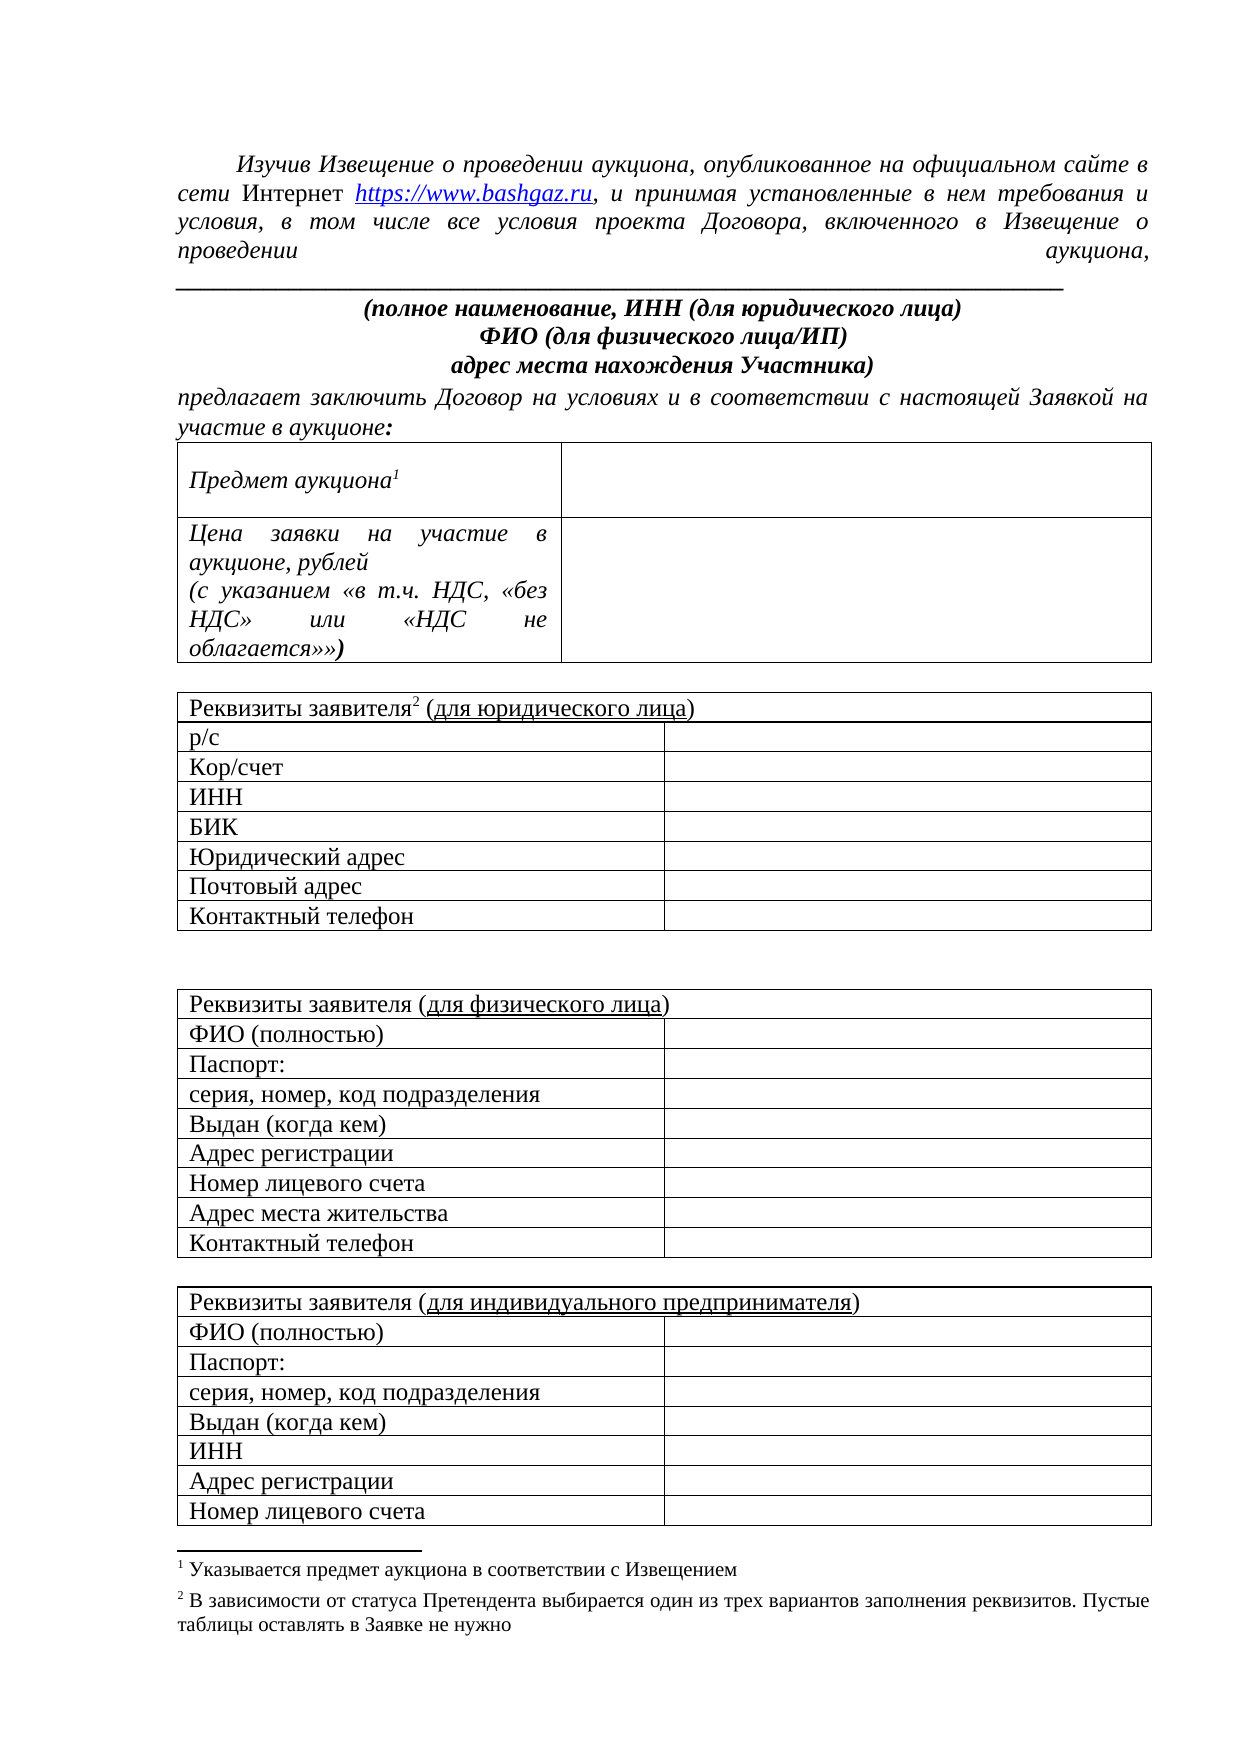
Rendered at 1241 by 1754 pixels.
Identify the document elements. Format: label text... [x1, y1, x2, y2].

table_cell [665, 1377, 1151, 1406]
text Изучив Извещение о проведении аукциона, опубликованное на официальном сайте в сети Интернет https://www.bashgaz.ru, и принимая установленные в нем требования и условия, в том числе все условия проекта Договора, включенного в Извещение о проведении аукциона, _______________________________________________________________________ [177, 149, 1152, 293]
table_cell [665, 1079, 1151, 1108]
text ФИО (для физического лица/ИП) [177, 321, 1151, 350]
table_cell [665, 723, 1151, 751]
table_cell [665, 1198, 1151, 1227]
table_cell Адрес регистрации [178, 1139, 664, 1167]
table_cell серия, номер, код подразделения [178, 1079, 664, 1108]
table_cell [665, 1466, 1151, 1495]
table_header Реквизиты заявителя (для физического лица) [178, 990, 1151, 1018]
table_cell [665, 842, 1151, 870]
text (полное наименование, ИНН (для юридического лица) [177, 293, 1151, 321]
table_header [562, 443, 1151, 517]
table_cell [665, 752, 1151, 781]
table_cell р/с [178, 723, 664, 751]
table_cell Паспорт: [178, 1347, 664, 1376]
table_cell [665, 782, 1151, 811]
table_cell ФИО (полностью) [178, 1019, 664, 1048]
table_cell Почтовый адрес [178, 871, 664, 900]
table_cell [665, 1407, 1151, 1435]
table_cell серия, номер, код подразделения [178, 1377, 664, 1406]
text адрес места нахождения Участника) [177, 350, 1151, 379]
table_cell ИНН [178, 1436, 664, 1465]
table_cell Паспорт: [178, 1049, 664, 1078]
table_cell [665, 1347, 1151, 1376]
table_cell Выдан (когда кем) [178, 1407, 664, 1435]
table_cell [665, 1139, 1151, 1167]
table_cell [665, 1019, 1151, 1048]
table_cell Цена заявки на участие в аукционе, рублей (с указанием «в т.ч. НДС, «без НДС» или «НДС не облагается»») [178, 518, 561, 662]
table_cell [665, 1228, 1151, 1257]
table_cell [665, 1496, 1151, 1525]
table_cell [665, 1049, 1151, 1078]
table_cell Адрес места жительства [178, 1198, 664, 1227]
table_cell [665, 1436, 1151, 1465]
table_cell БИК [178, 812, 664, 841]
table_cell Контактный телефон [178, 1228, 664, 1257]
table_cell ИНН [178, 782, 664, 811]
table_cell [665, 1168, 1151, 1197]
table_cell Юридический адрес [178, 842, 664, 870]
table_cell Выдан (когда кем) [178, 1109, 664, 1137]
table_cell [665, 1317, 1151, 1346]
table_cell [665, 1109, 1151, 1137]
table_cell [562, 518, 1151, 662]
text предлагает заключить Договор на условиях и в соответствии с настоящей Заявкой на участие в аукционе: [177, 381, 1152, 442]
table_cell [665, 871, 1151, 900]
table_cell Номер лицевого счета [178, 1168, 664, 1197]
table_header Реквизиты заявителя (для индивидуального предпринимателя) [178, 1288, 1151, 1316]
table_cell Кор/счет [178, 752, 664, 781]
table_cell Адрес регистрации [178, 1466, 664, 1495]
table_cell [665, 901, 1151, 930]
table_cell ФИО (полностью) [178, 1317, 664, 1346]
table_header Реквизиты заявителя (для юридического лица) [178, 693, 1151, 721]
table_cell [665, 812, 1151, 841]
table_cell Номер лицевого счета [178, 1496, 664, 1525]
table_header Предмет аукциона [178, 443, 561, 517]
table_cell Контактный телефон [178, 901, 664, 930]
